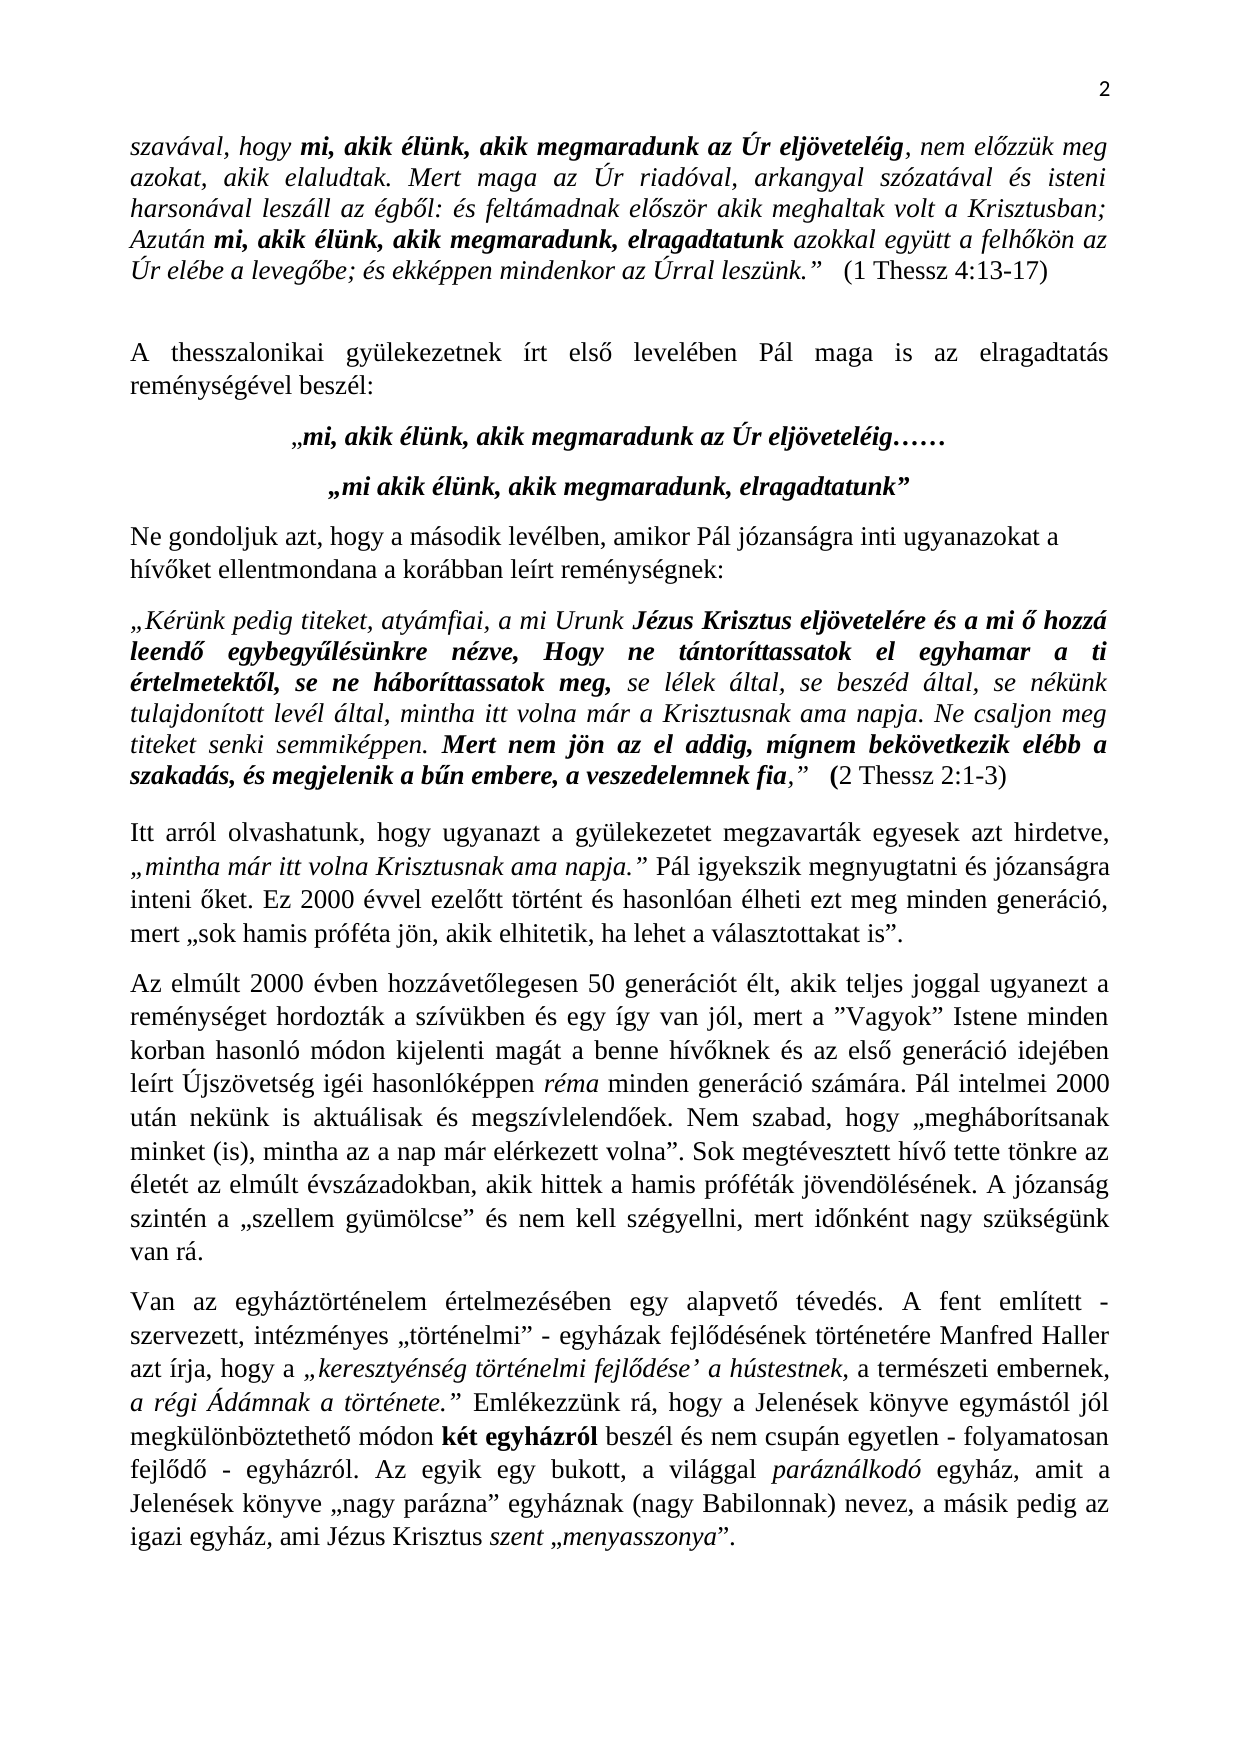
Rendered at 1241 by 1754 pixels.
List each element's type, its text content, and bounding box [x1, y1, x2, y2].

text „Kérünk pedig titeket, atyámfiai, a mi Urunk Jézus Krisztus eljövetelére és a mi ő hozzá leendő egybegyűlésünkre nézve, Hogy ne tántoríttassatok el egyhamar a ti értelmetektől, se ne háboríttassatok meg, se lélek által, se beszéd által, se nékünk tulajdonított levél által, mintha itt volna már a Krisztusnak ama napja. Ne csaljon meg titeket senki semmiképpen. Mert nem jön az el addig, mígnem bekövetkezik elébb a szakadás, és megjelenik a bűn embere, a veszedelemnek fia,” (2 Thessz 2:1-3) [130, 604, 1110, 791]
text „mi, akik élünk, akik megmaradunk az Úr eljöveteléig…… [130, 419, 1110, 451]
text „mi akik élünk, akik megmaradunk, elragadtatunk” [130, 470, 1110, 501]
text Az elmúlt 2000 évben hozzávetőlegesen 50 generációt élt, akik teljes joggal ugyanezt a reménységet hordozták a szívükben és egy így van jól, mert a ”Vagyok” Istene minden korban hasonló módon kijelenti magát a benne hívőknek és az első generáció idejében leírt Újszövetség igéi hasonlóképpen réma minden generáció számára. Pál intelmei 2000 után nekünk is aktuálisak és megszívlelendőek. Nem szabad, hogy „megháborítsanak minket (is), mintha az a nap már elérkezett volna”. Sok megtévesztett hívő tette tönkre az életét az elmúlt évszázadokban, akik hittek a hamis próféták jövendölésének. A józanság szintén a „szellem gyümölcse” és nem kell szégyellni, mert időnként nagy szükségünk van rá. [130, 967, 1110, 1266]
text Ne gondoljuk azt, hogy a második levélben, amikor Pál józanságra inti ugyanazokat a hívőket ellentmondana a korábban leírt reménységnek: [130, 520, 1110, 585]
text Itt arról olvashatunk, hogy ugyanazt a gyülekezetet megzavarták egyesek azt hirdetve, „mintha már itt volna Krisztusnak ama napja.” Pál igyekszik megnyugtatni és józanságra inteni őket. Ez 2000 évvel ezelőtt történt és hasonlóan élheti ezt meg minden generáció, mert „sok hamis próféta jön, akik elhitetik, ha lehet a választottakat is”. [130, 816, 1110, 948]
text Van az egyháztörténelem értelmezésében egy alapvető tévedés. A fent említett - szervezett, intézményes „történelmi” - egyházak fejlődésének történetére Manfred Haller azt írja, hogy a „keresztyénség történelmi fejlődése’ a hústestnek, a természeti embernek, a régi Ádámnak a története.” Emlékezzünk rá, hogy a Jelenések könyve egymástól jól megkülönböztethető módon két egyházról beszél és nem csupán egyetlen - folyamatosan fejlődő - egyházról. Az egyik egy bukott, a világgal paráználkodó egyház, amit a Jelenések könyve „nagy parázna” egyháznak (nagy Babilonnak) nevez, a másik pedig az igazi egyház, ami Jézus Krisztus szent „menyasszonya”. [130, 1286, 1110, 1551]
text A thesszalonikai gyülekezetnek írt első levelében Pál maga is az elragadtatás reménységével beszél: [130, 336, 1110, 401]
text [130, 130, 1110, 286]
